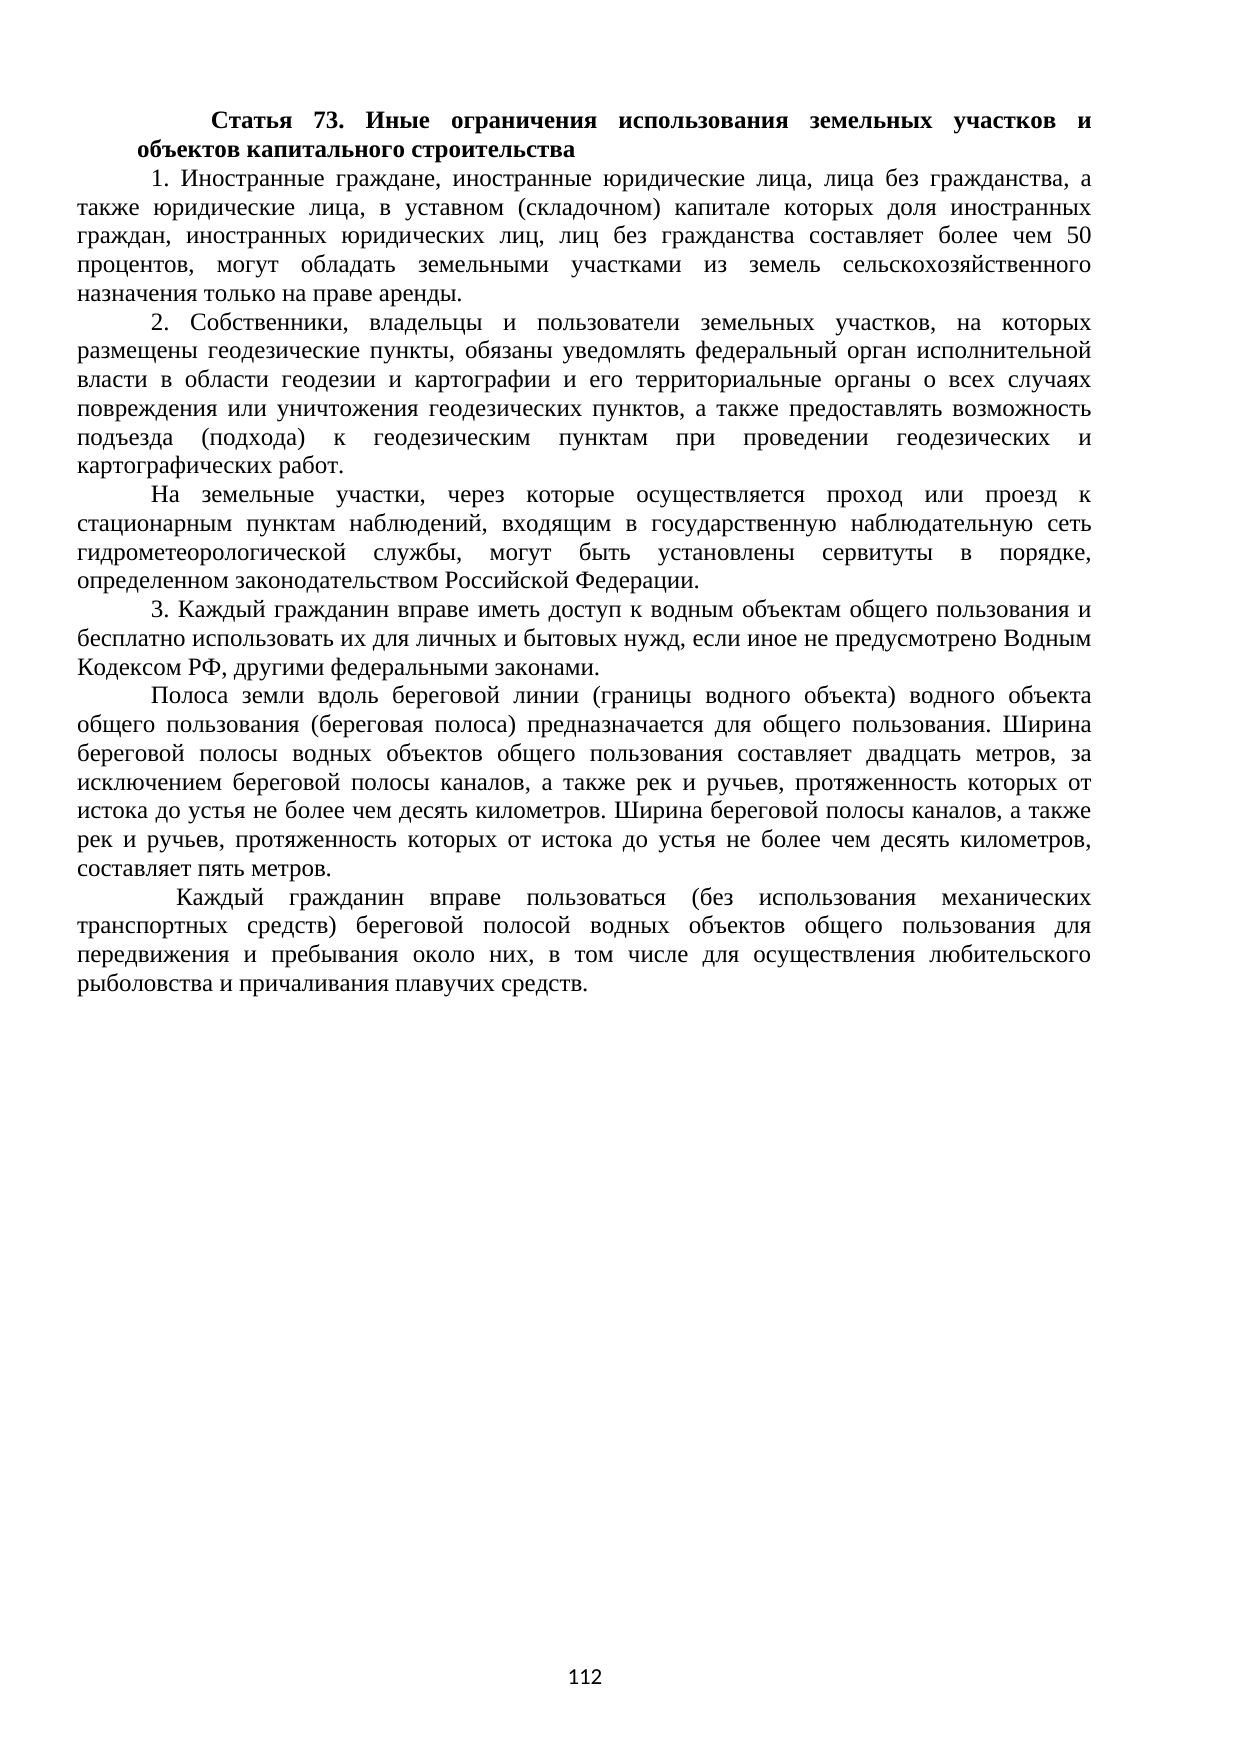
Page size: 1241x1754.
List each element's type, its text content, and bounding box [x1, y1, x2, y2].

text 3. Каждый гражданин вправе иметь доступ к водным объектам общего пользования и бесплатно использовать их для личных и бытовых нужд, если иное не предусмотрено Водным Кодексом РФ, другими федеральными законами. [77, 594, 1092, 681]
text Полоса земли вдоль береговой линии (границы водного объекта) водного объекта общего пользования (береговая полоса) предназначается для общего пользования. Ширина береговой полосы водных объектов общего пользования составляет двадцать метров, за исключением береговой полосы каналов, а также рек и ручьев, протяженность которых от истока до устья не более чем десять километров. Ширина береговой полосы каналов, а также рек и ручьев, протяженность которых от истока до устья не более чем десять километров, составляет пять метров. [77, 681, 1092, 882]
text 2. Собственники, владельцы и пользователи земельных участков, на которых размещены геодезические пункты, обязаны уведомлять федеральный орган исполнительной власти в области геодезии и картографии и его территориальные органы о всех случаях повреждения или уничтожения геодезических пунктов, а также предоставлять возможность подъезда (подхода) к геодезическим пунктам при проведении геодезических и картографических работ. [77, 307, 1092, 479]
subtitle Статья 73. Иные ограничения использования земельных участков и объектов капитального строительства [137, 106, 1092, 163]
text На земельные участки, через которые осуществляется проход или проезд к стационарным пунктам наблюдений, входящим в государственную наблюдательную сеть гидрометеорологической службы, могут быть установлены сервитуты в порядке, определенном законодательством Российской Федерации. [77, 479, 1092, 594]
text 1. Иностранные граждане, иностранные юридические лица, лица без гражданства, а также юридические лица, в уставном (складочном) капитале которых доля иностранных граждан, иностранных юридических лиц, лиц без гражданства составляет более чем 50 процентов, могут обладать земельными участками из земель сельскохозяйственного назначения только на праве аренды. [77, 163, 1092, 307]
text Каждый гражданин вправе пользоваться (без использования механических транспортных средств) береговой полосой водных объектов общего пользования для передвижения и пребывания около них, в том числе для осуществления любительского рыболовства и причаливания плавучих средств. [77, 882, 1092, 997]
